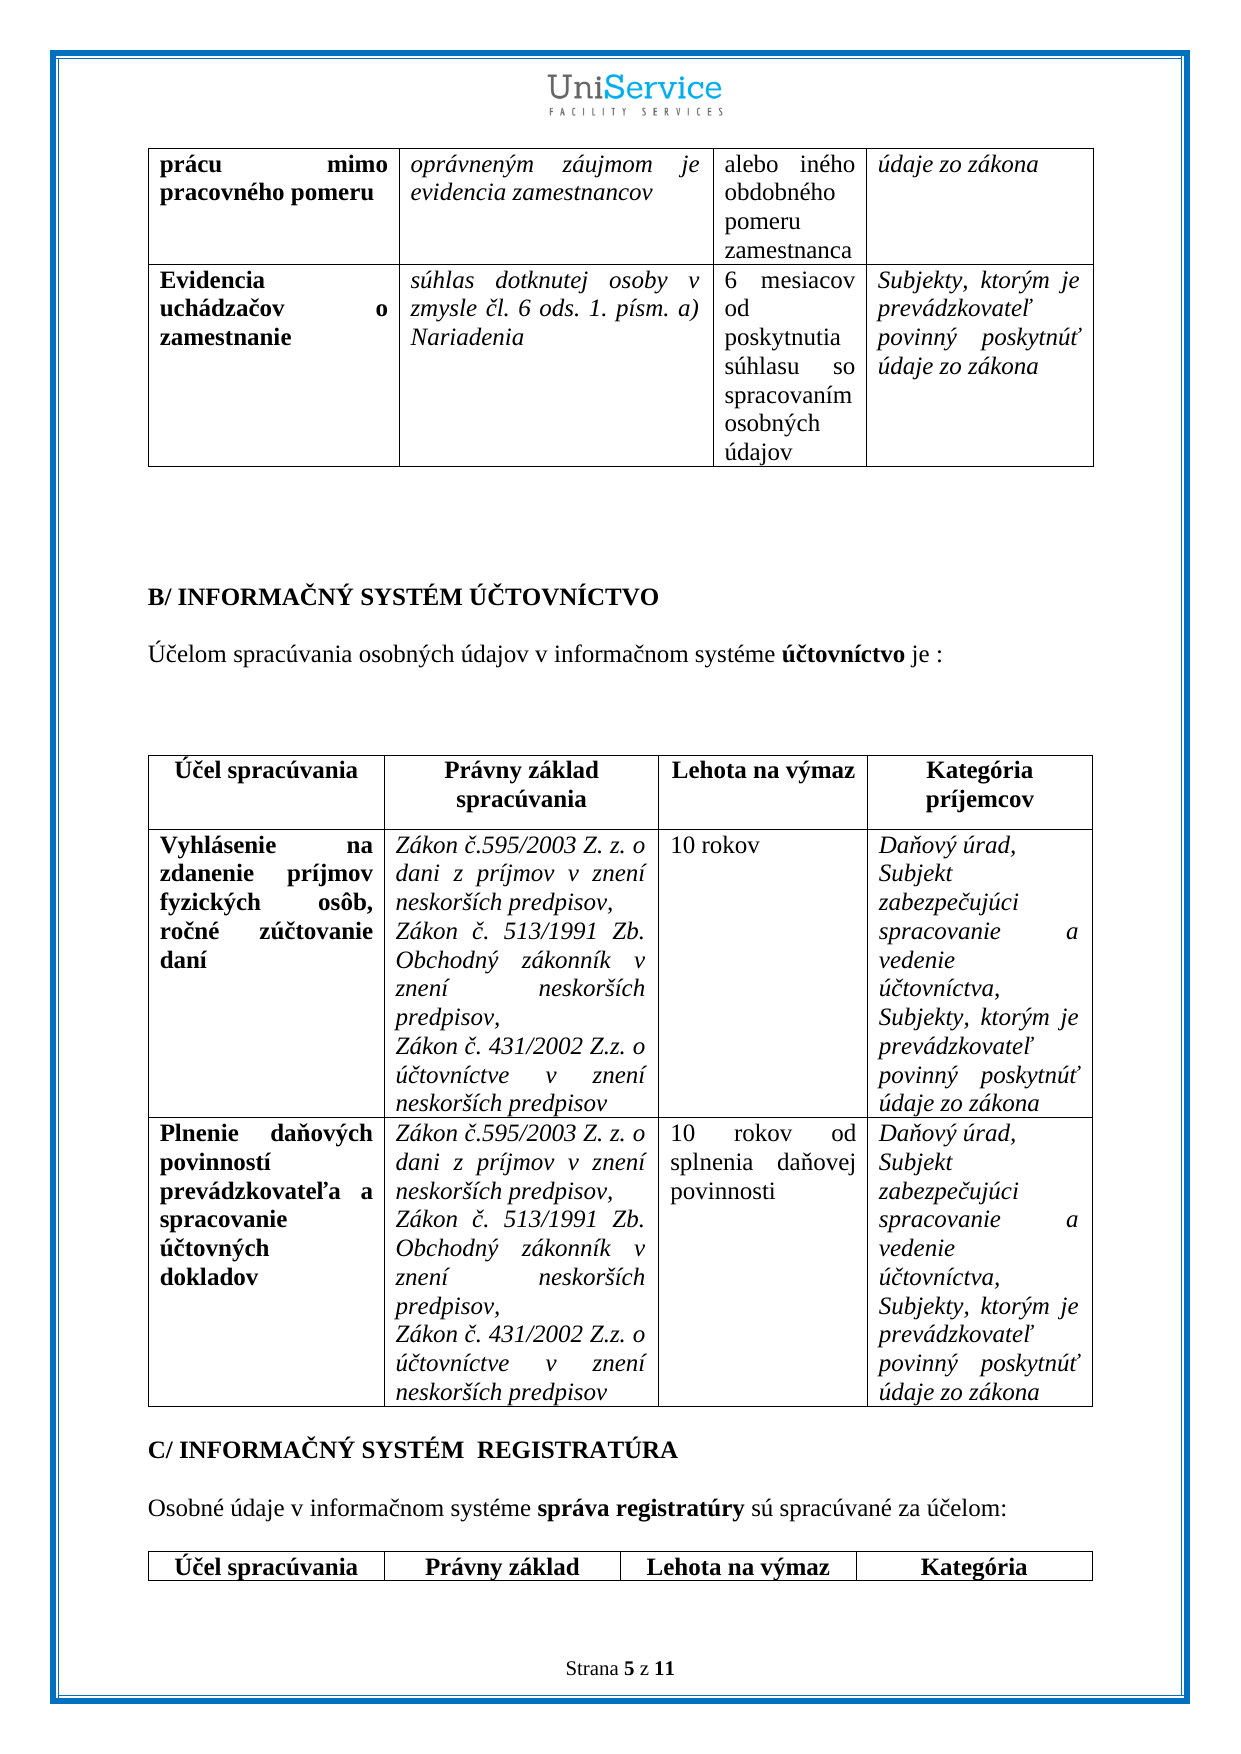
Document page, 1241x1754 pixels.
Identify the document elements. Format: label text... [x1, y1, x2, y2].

table_header Účel spracúvania [149, 756, 384, 829]
table_cell Evidencia uchádzačov o zamestnanie [149, 265, 399, 466]
picture [543, 73, 724, 118]
table_header Kategória príjemcov [868, 756, 1092, 829]
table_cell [867, 149, 1093, 264]
table_header Právny základ spracúvania [385, 756, 658, 829]
table_header Účel spracúvania [149, 1552, 384, 1580]
table_cell Zákon č.595/2003 Z. z. o dani z príjmov v znení neskorších predpisov, Zákon č. 513/1991 Zb. Obchodný zákonník v znení neskorších predpisov, Zákon č. 431/2002 Z.z. o účtovníctve v znení neskorších predpisov [385, 1118, 658, 1406]
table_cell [149, 149, 399, 264]
table_cell 10 rokov od splnenia daňovej povinnosti [659, 1118, 867, 1406]
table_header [385, 1552, 620, 1580]
table_cell Daňový úrad, Subjekt zabezpečujúci spracovanie a vedenie účtovníctva, Subjekty, ktorým je prevádzkovateľ povinný poskytnúť údaje zo zákona [868, 1118, 1092, 1406]
text Účelom spracúvania osobných údajov v informačnom systéme účtovníctvo je : [148, 639, 1092, 668]
table_cell súhlas dotknutej osoby v zmysle čl. 6 ods. 1. písm. a) Nariadenia [400, 265, 713, 466]
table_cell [400, 149, 713, 264]
table_header Kategória príjemcov [857, 1552, 1092, 1580]
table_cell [714, 149, 866, 264]
table_cell Subjekty, ktorým je prevádzkovateľ povinný poskytnúť údaje zo zákona [867, 265, 1093, 466]
text Osobné údaje v informačnom systéme správa registratúry sú spracúvané za účelom: [148, 1493, 1092, 1522]
table_cell Plnenie daňových povinností prevádzkovateľa a spracovanie účtovných dokladov [149, 1118, 384, 1406]
table_cell Vyhlásenie na zdanenie príjmov fyzických osôb, ročné zúčtovanie daní [149, 830, 384, 1117]
text B/ INFORMAČNÝ SYSTÉM ÚČTOVNÍCTVO [148, 582, 1092, 611]
table_header Lehota na výmaz [659, 756, 867, 829]
table_cell Daňový úrad, Subjekt zabezpečujúci spracovanie a vedenie účtovníctva, Subjekty, ktorým je prevádzkovateľ povinný poskytnúť údaje zo zákona [868, 830, 1092, 1117]
table_cell 10 rokov [659, 830, 867, 1117]
text C/ INFORMAČNÝ SYSTÉM REGISTRATÚRA [148, 1436, 1092, 1464]
table_cell 6 mesiacov od poskytnutia súhlasu so spracovaním osobných údajov [714, 265, 866, 466]
table_cell Zákon č.595/2003 Z. z. o dani z príjmov v znení neskorších predpisov, Zákon č. 513/1991 Zb. Obchodný zákonník v znení neskorších predpisov, Zákon č. 431/2002 Z.z. o účtovníctve v znení neskorších predpisov [385, 830, 658, 1117]
table_header Lehota na výmaz [621, 1552, 856, 1580]
